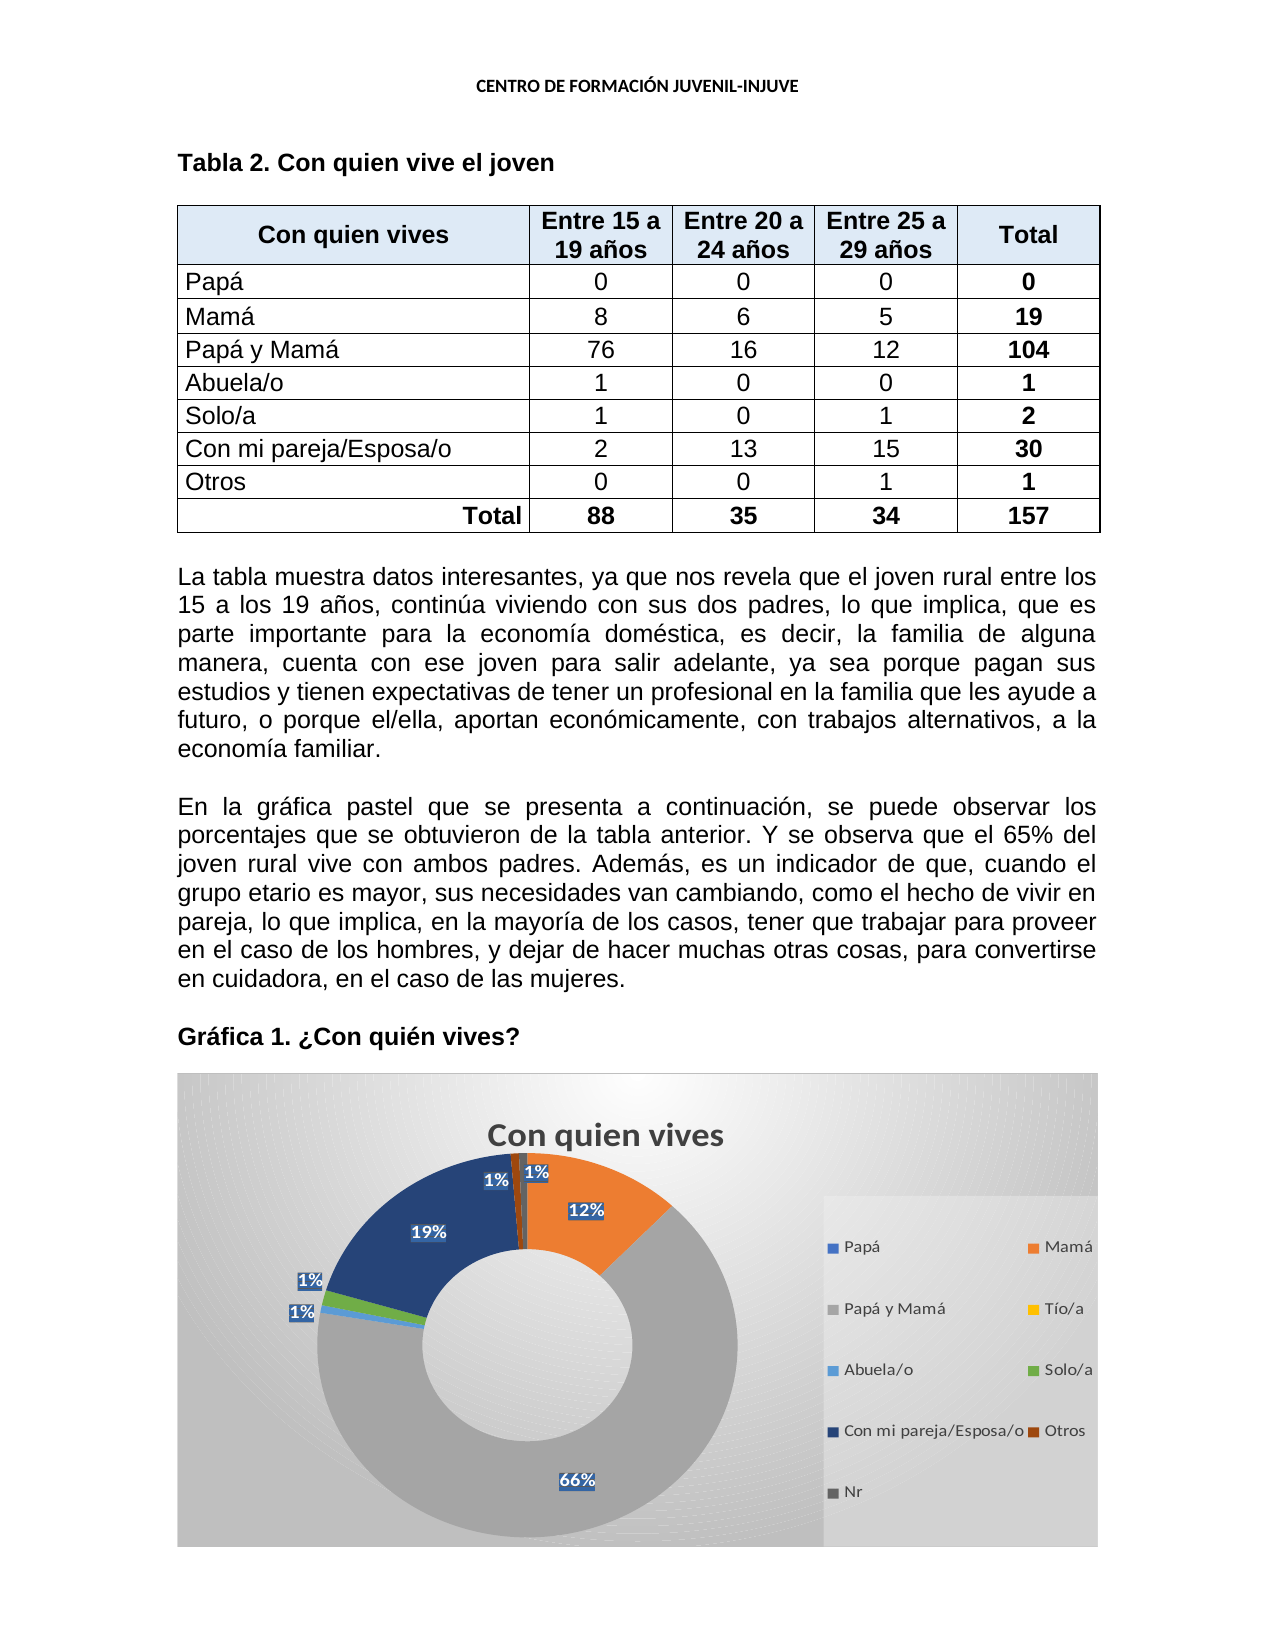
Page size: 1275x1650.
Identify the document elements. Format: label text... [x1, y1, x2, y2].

table_cell Papá [178, 265, 529, 298]
table_cell 0 [958, 265, 1099, 298]
table_cell 0 [530, 466, 672, 497]
table_header Entre 15 a 19 años [530, 206, 672, 264]
table_cell 0 [673, 265, 814, 298]
table_cell Otros [178, 466, 529, 497]
table_cell 0 [673, 367, 814, 399]
table_cell 0 [673, 400, 814, 432]
table_cell 0 [673, 466, 814, 497]
table_cell 16 [673, 334, 814, 366]
table_cell 34 [815, 499, 957, 532]
table_cell 30 [958, 433, 1099, 464]
table_header Entre 20 a 24 años [673, 206, 814, 264]
table_cell 2 [530, 433, 672, 464]
table_cell 88 [530, 499, 672, 532]
table_cell 0 [815, 367, 957, 399]
table_cell 6 [673, 299, 814, 333]
table_cell 1 [815, 466, 957, 497]
table_cell Con mi pareja/Esposa/o [178, 433, 529, 464]
table_cell Total [178, 499, 529, 532]
table_cell 104 [958, 334, 1099, 366]
text Gráfica 1. ¿Con quién vives? [177, 1022, 1098, 1051]
table_cell Abuela/o [178, 367, 529, 399]
text Tabla 2. Con quien vive el joven [177, 148, 1098, 176]
table_header Con quien vives [178, 206, 529, 264]
table_cell 19 [958, 299, 1099, 333]
table_cell 15 [815, 433, 957, 464]
table_header Entre 25 a 29 años [815, 206, 957, 264]
table_header Total [958, 206, 1099, 264]
table_cell Solo/a [178, 400, 529, 432]
table_cell Papá y Mamá [178, 334, 529, 366]
table_cell 12 [815, 334, 957, 366]
text La tabla muestra datos interesantes, ya que nos revela que el joven rural entre los 15 a los 19 años, continúa viviendo con sus dos padres, lo que implica, que es parte importante para la economía doméstica, es decir, la familia de alguna manera, cuenta con ese joven para salir adelante, ya sea porque pagan sus estudios y tienen expectativas de tener un profesional en la familia que les ayude a futuro, o porque el/ella, aportan económicamente, con trabajos alternativos, a la economía familiar. [177, 562, 1098, 763]
table_cell 1 [958, 367, 1099, 399]
table_cell 35 [673, 499, 814, 532]
table_cell 0 [530, 265, 672, 298]
table_cell 8 [530, 299, 672, 333]
table_cell 76 [530, 334, 672, 366]
table_cell 157 [958, 499, 1099, 532]
table_cell 13 [673, 433, 814, 464]
table_cell 1 [530, 400, 672, 432]
table_cell 1 [530, 367, 672, 399]
table_cell 2 [958, 400, 1099, 432]
table_cell 1 [958, 466, 1099, 497]
table_cell 1 [815, 400, 957, 432]
table_cell 5 [815, 299, 957, 333]
table_cell Mamá [178, 299, 529, 333]
text En la gráfica pastel que se presenta a continuación, se puede observar los porcentajes que se obtuvieron de la tabla anterior. Y se observa que el 65% del joven rural vive con ambos padres. Además, es un indicador de que, cuando el grupo etario es mayor, sus necesidades van cambiando, como el hecho de vivir en pareja, lo que implica, en la mayoría de los casos, tener que trabajar para proveer en el caso de los hombres, y dejar de hacer muchas otras cosas, para convertirse en cuidadora, en el caso de las mujeres. [177, 792, 1098, 993]
table_cell 0 [815, 265, 957, 298]
